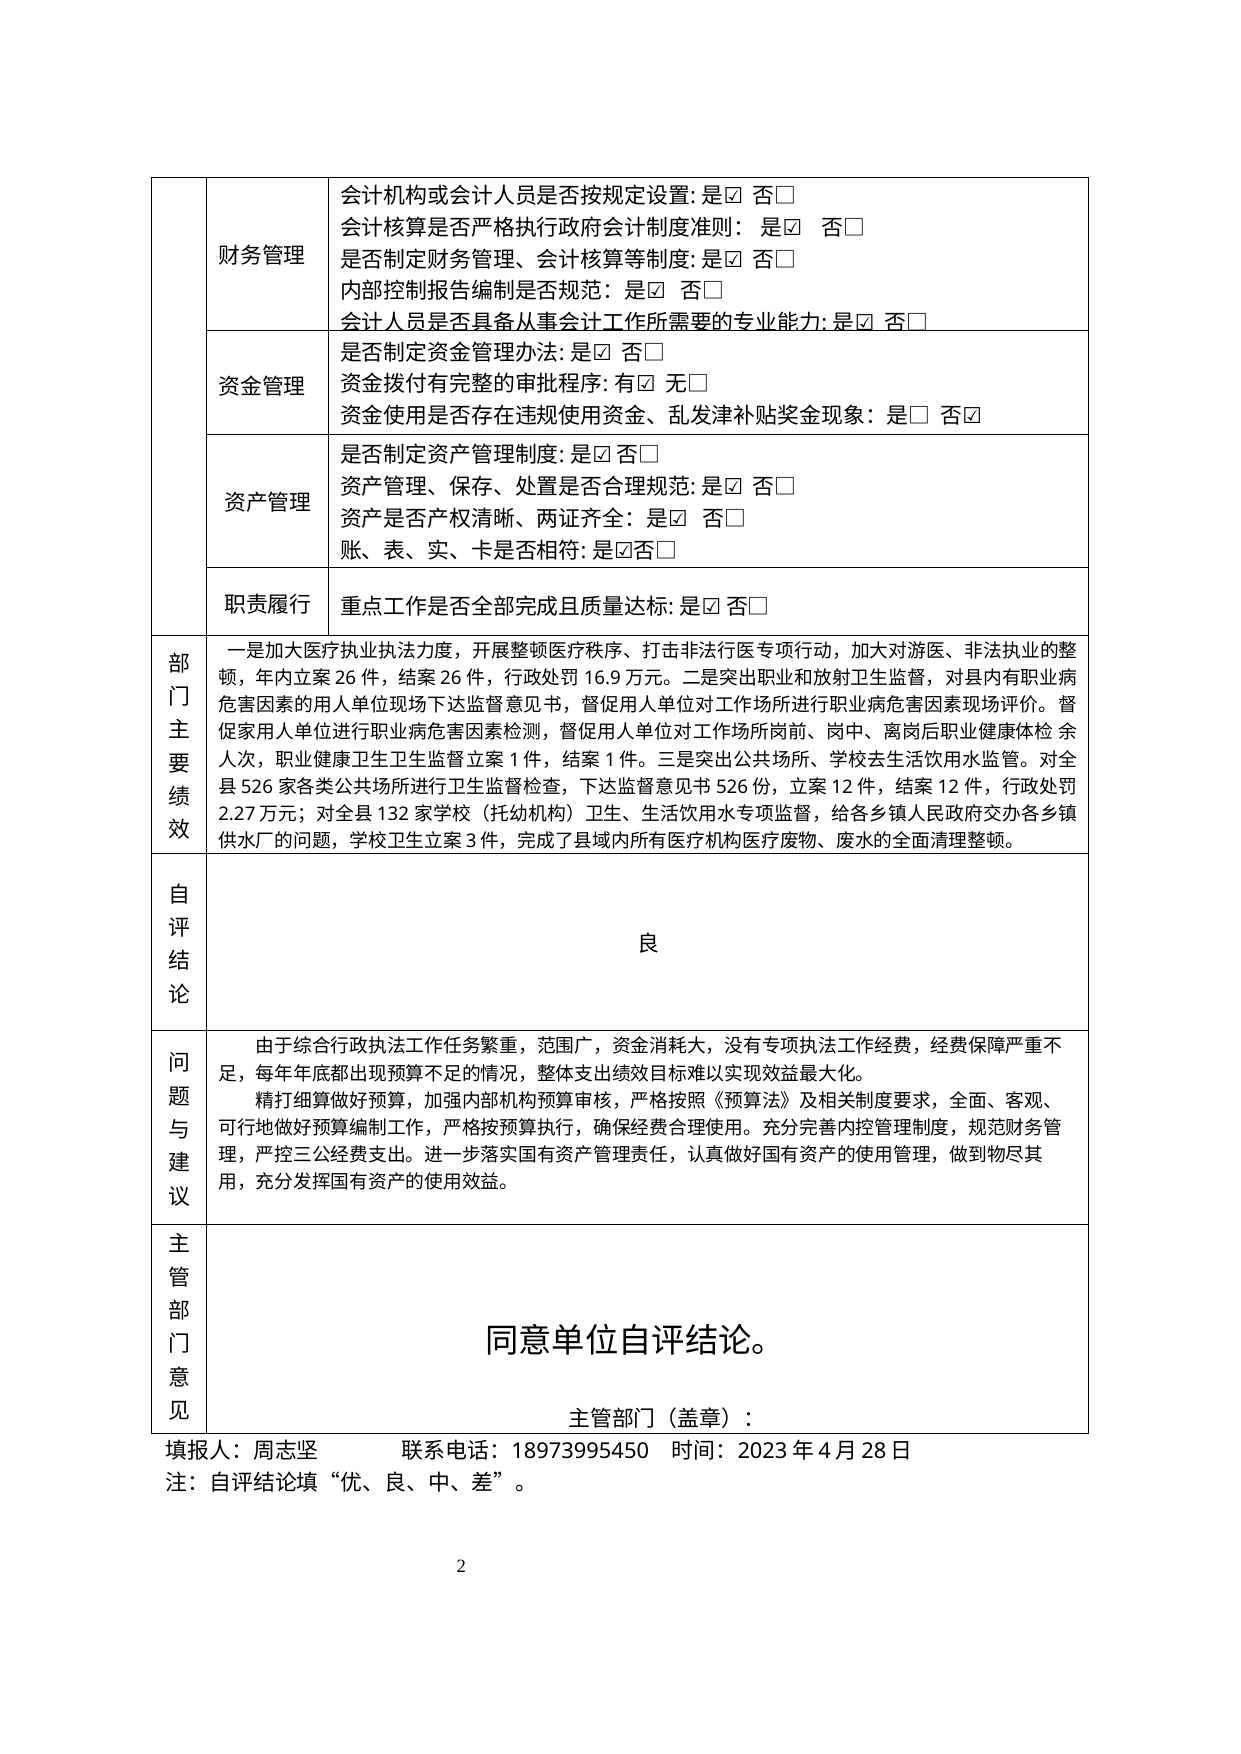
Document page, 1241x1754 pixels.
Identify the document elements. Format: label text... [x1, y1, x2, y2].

text 填报人：周志坚 联系电话：18973995450 时间：2023年4月28日 [165, 1434, 1075, 1465]
table_cell 会计机构或会计人员是否按规定设置: 是☑ 否□ 会计核算是否严格执行政府会计制度准则： 是☑ 否□ 是否制定财务管理、会计核算等制度: 是☑ 否□ 内部控制报告编制是否规范：是☑ 否□ 会计人员是否具备从事会计工作所需要的专业能力: 是☑ 否□ [329, 178, 1088, 330]
table_cell 财务管理 [207, 178, 328, 330]
table_cell 是否制定资金管理办法: 是☑ 否□ 资金拨付有完整的审批程序: 有☑ 无□ 资金使用是否存在违规使用资金、乱发津补贴奖金现象：是□ 否☑ [329, 331, 1088, 434]
table_cell 自评结论 [152, 854, 206, 1030]
table_cell 资产管理 [207, 435, 328, 567]
table_cell 一是加大医疗执业执法力度，开展整顿医疗秩序、打击非法行医专项行动，加大对游医、非法执业的整顿，年内立案26 件，结案26 件，行政处罚 16.9 万元。二是突出职业和放射卫生监督，对县内有职业病危害因素的用人单位现场下达监督意见书，督促用人单位对工作场所进行职业病危害因素现场评价。督促家用人单位进行职业病危害因素检测，督促用人单位对工作场所岗前、岗中、离岗后职业健康体检 余人次，职业健康卫生卫生监督立案 1件，结案 1件。三是突出公共场所、学校去生活饮用水监管。对全县526 家各类公共场所进行卫生监督检查，下达监督意见书526份，立案12 件，结案 12 件，行政处罚2.27万元；对全县132 家学校（托幼机构）卫生、生活饮用水专项监督，给各乡镇人民政府交办各乡镇供水厂的问题，学校卫生立案3件，完成了县域内所有医疗机构医疗废物、废水的全面清理整顿。 [207, 636, 1088, 853]
table_cell 主管部门意见 [152, 1225, 206, 1432]
table_cell 资金管理 [207, 331, 328, 434]
table_cell 部门 主要绩效 [152, 636, 206, 853]
table_cell 职责履行 [207, 568, 328, 634]
text 注：自评结论填“优、良、中、差”。 [165, 1465, 1075, 1497]
table_cell 是否制定资产管理制度: 是☑ 否□ 资产管理、保存、处置是否合理规范: 是☑ 否□ 资产是否产权清晰、两证齐全：是☑ 否□ 账、表、实、卡是否相符: 是☑否□ [329, 435, 1088, 567]
table_cell 同意单位自评结论。 主管部门（盖章）： [207, 1225, 1088, 1432]
table_cell 问题与建议 [152, 1031, 206, 1224]
table_cell 由于综合行政执法工作任务繁重，范围广，资金消耗大，没有专项执法工作经费，经费保障严重不足，每年年底都出现预算不足的情况，整体支出绩效目标难以实现效益最大化。 精打细算做好预算，加强内部机构预算审核，严格按照《预算法》及相关制度要求，全面、客观、可行地做好预算编制工作，严格按预算执行，确保经费合理使用。充分完善内控管理制度，规范财务管理，严控三公经费支出。进一步落实国有资产管理责任，认真做好国有资产的使用管理，做到物尽其用，充分发挥国有资产的使用效益。 [207, 1031, 1088, 1224]
table_cell 重点工作是否全部完成且质量达标: 是☑ 否□ [329, 568, 1088, 634]
table_cell 良 [207, 854, 1088, 1030]
